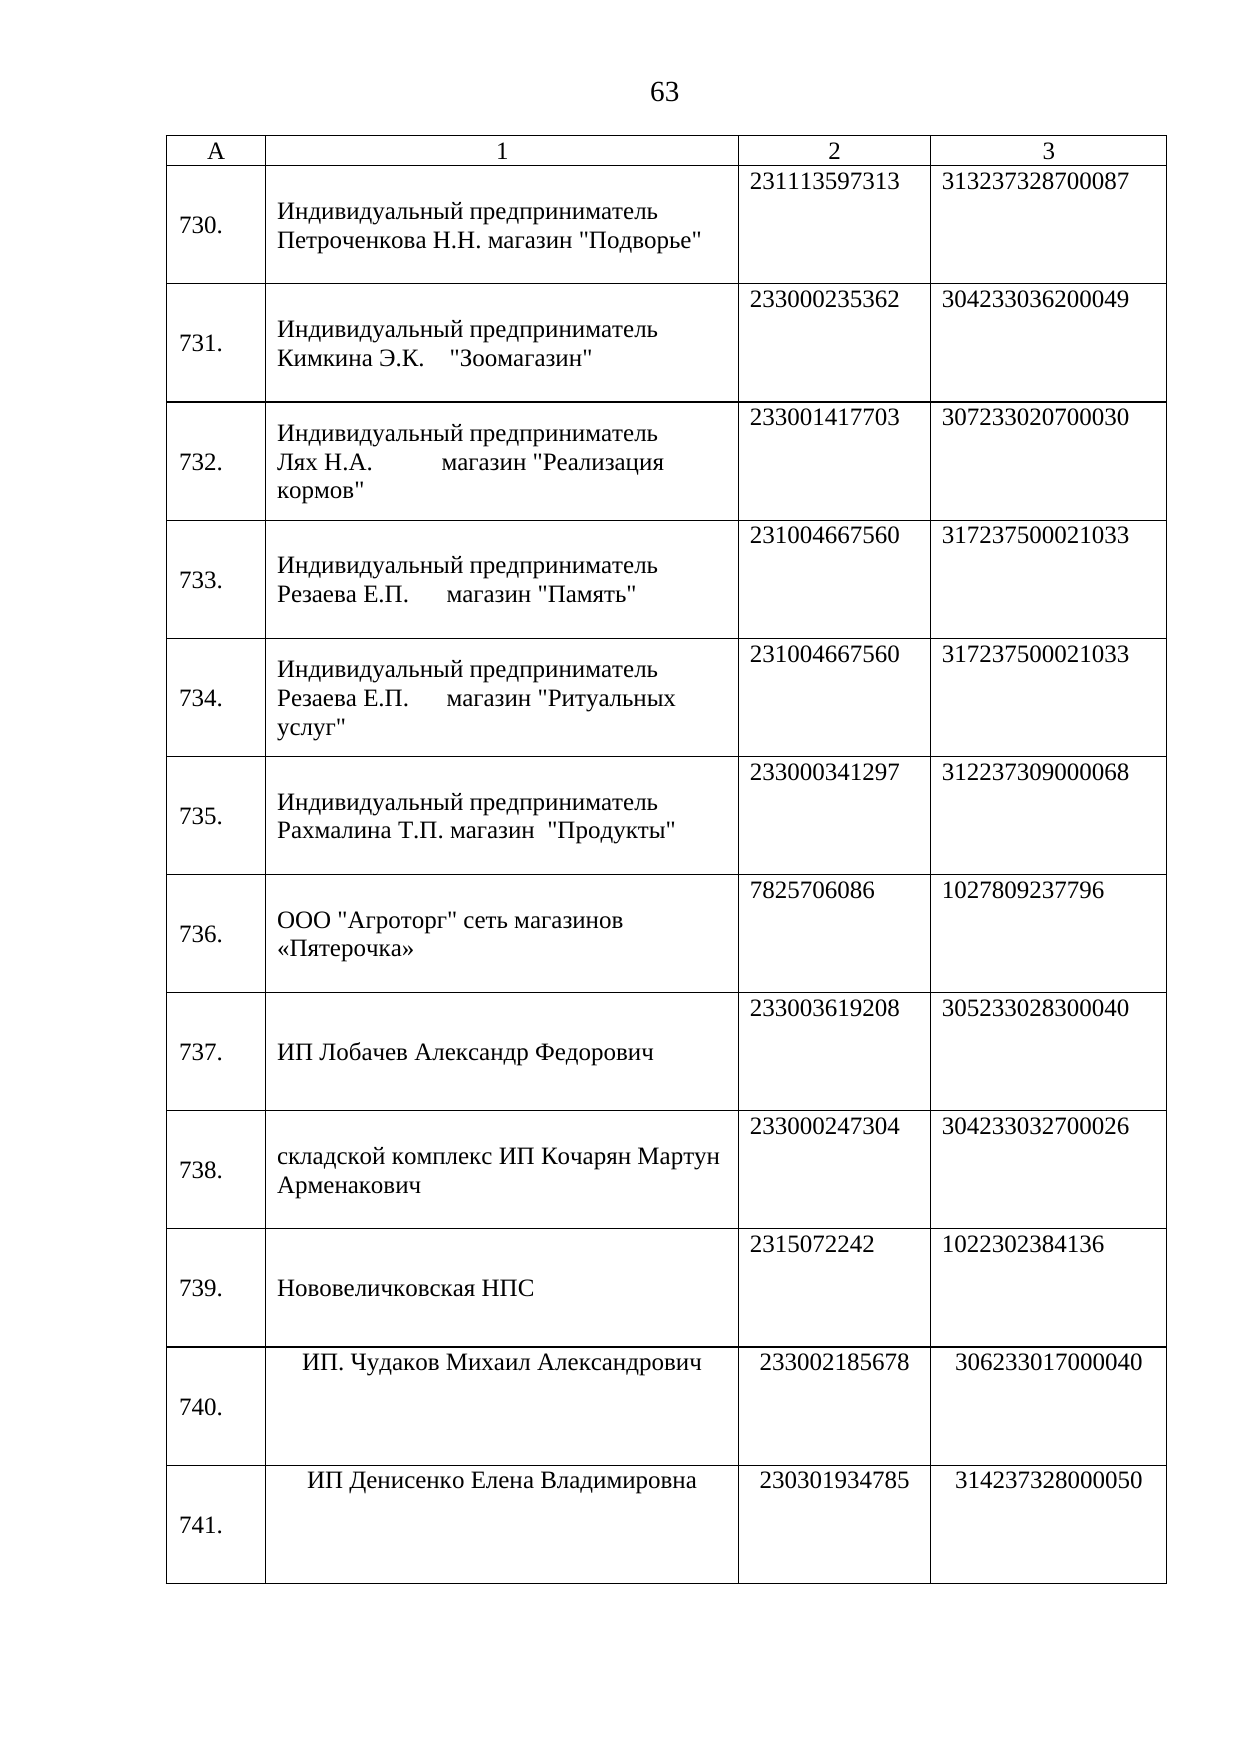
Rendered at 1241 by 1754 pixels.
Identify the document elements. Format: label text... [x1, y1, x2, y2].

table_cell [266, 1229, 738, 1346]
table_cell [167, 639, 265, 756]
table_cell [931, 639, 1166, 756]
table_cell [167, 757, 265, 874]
table_header 3 [931, 136, 1166, 165]
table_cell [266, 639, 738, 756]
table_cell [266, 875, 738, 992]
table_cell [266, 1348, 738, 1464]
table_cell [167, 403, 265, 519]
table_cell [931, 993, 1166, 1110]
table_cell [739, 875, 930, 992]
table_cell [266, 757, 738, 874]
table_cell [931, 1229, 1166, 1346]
table_header А [167, 136, 265, 165]
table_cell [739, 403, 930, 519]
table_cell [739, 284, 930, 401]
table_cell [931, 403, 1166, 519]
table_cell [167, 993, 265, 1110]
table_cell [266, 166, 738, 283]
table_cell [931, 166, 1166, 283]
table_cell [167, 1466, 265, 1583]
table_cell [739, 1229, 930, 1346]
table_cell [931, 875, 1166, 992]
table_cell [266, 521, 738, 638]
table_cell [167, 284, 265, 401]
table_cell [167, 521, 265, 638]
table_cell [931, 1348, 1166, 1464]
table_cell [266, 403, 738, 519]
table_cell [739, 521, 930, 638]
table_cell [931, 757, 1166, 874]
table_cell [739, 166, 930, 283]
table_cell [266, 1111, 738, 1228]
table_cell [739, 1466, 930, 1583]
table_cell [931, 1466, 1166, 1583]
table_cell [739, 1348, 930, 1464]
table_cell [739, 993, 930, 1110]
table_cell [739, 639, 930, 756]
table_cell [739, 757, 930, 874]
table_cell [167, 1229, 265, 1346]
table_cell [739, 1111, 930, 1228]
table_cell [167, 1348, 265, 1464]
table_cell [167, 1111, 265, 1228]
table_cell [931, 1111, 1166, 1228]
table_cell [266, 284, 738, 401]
table_header 1 [266, 136, 738, 165]
table_header 2 [739, 136, 930, 165]
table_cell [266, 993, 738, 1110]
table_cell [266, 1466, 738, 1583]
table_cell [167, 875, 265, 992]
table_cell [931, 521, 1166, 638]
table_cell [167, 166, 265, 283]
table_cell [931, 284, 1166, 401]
